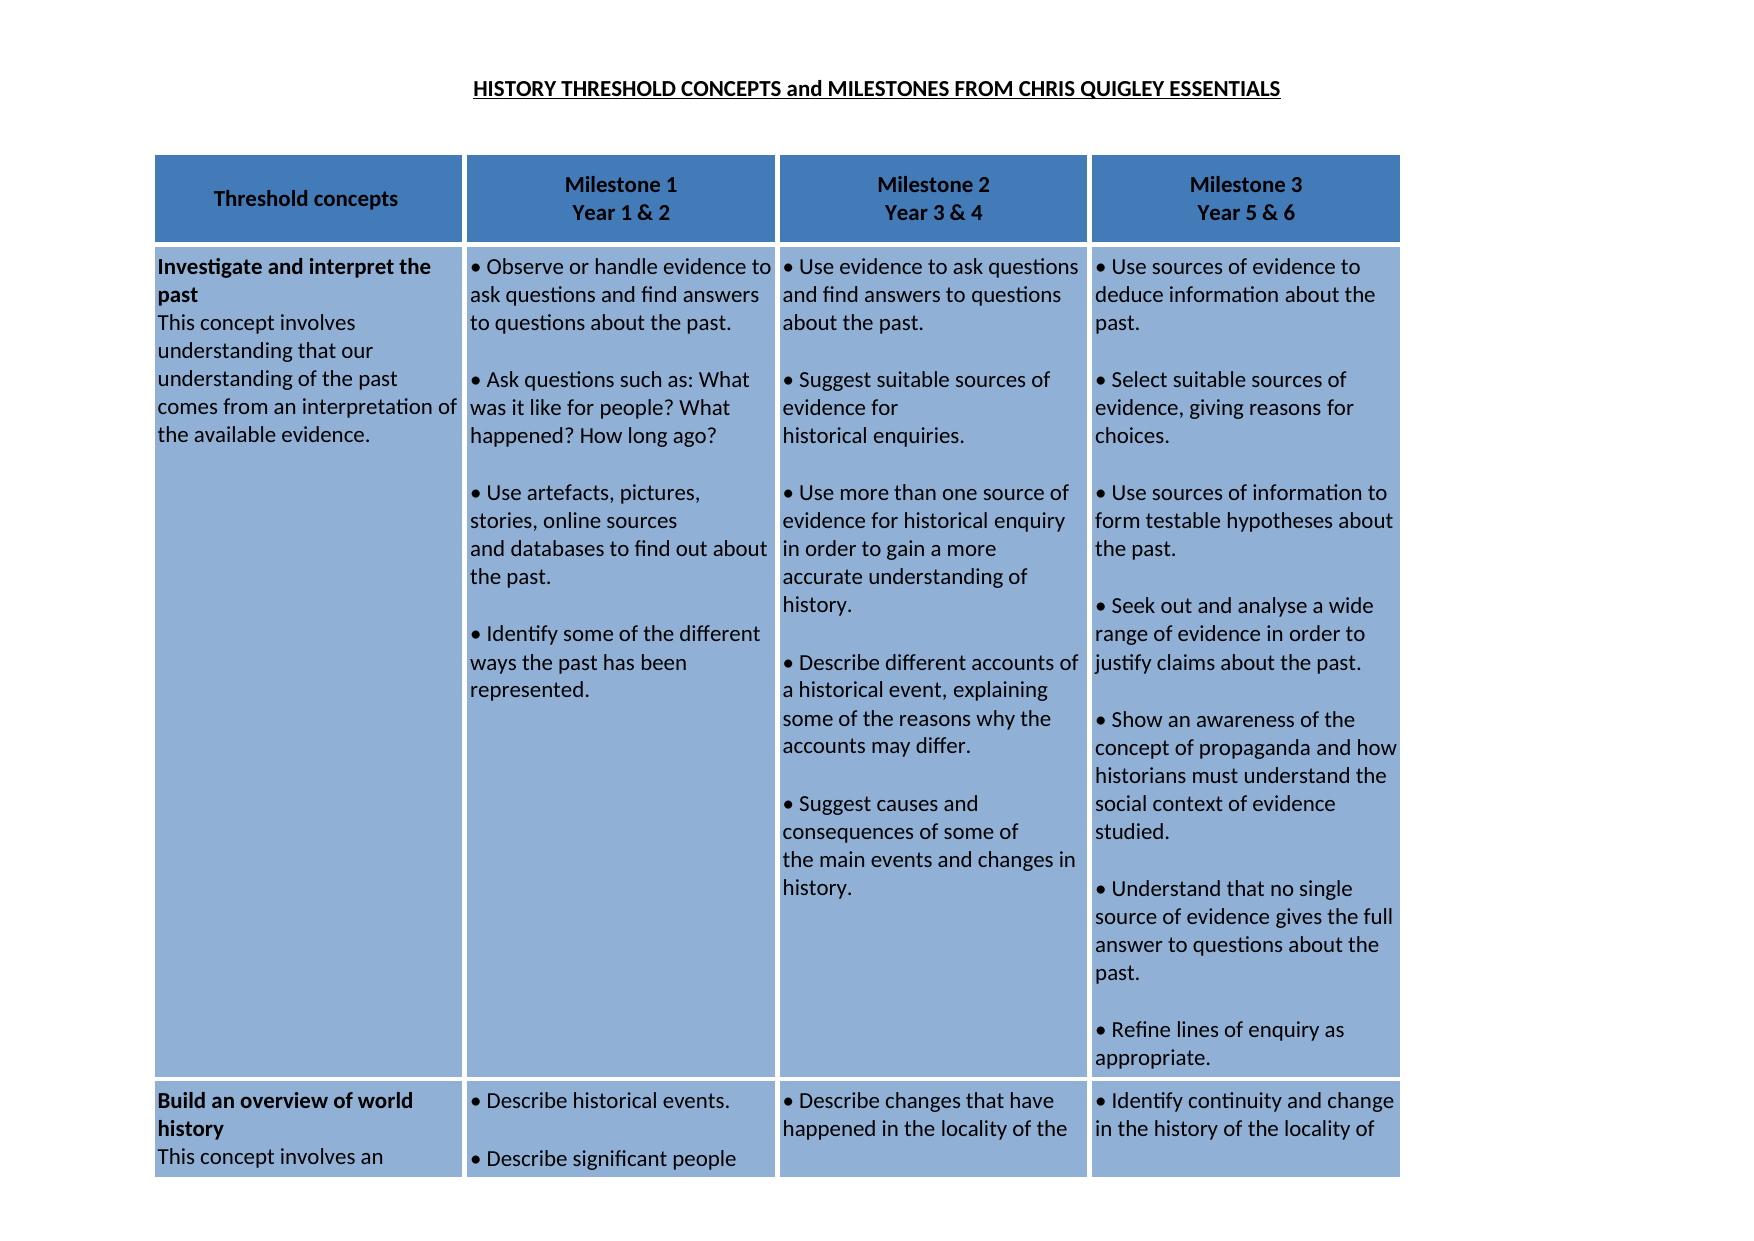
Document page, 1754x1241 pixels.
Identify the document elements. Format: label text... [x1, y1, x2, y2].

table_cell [1092, 1081, 1400, 1177]
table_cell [780, 1081, 1087, 1177]
table_cell Investigate and interpret the past This concept involves understanding that our understanding of the past comes from an interpretation of the available evidence. [155, 247, 462, 1077]
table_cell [467, 1081, 775, 1177]
table_cell • Use evidence to ask questions and find answers to questions about the past. • Suggest suitable sources of evidence for historical enquiries. • Use more than one source of evidence for historical enquiry in order to gain a more accurate understanding of history. • Describe different accounts of a historical event, explaining some of the reasons why the accounts may differ. • Suggest causes and consequences of some of the main events and changes in history. [780, 247, 1087, 1077]
table_header Milestone 1 Year 1 & 2 [467, 155, 775, 242]
table_cell • Use sources of evidence to deduce information about the past. • Select suitable sources of evidence, giving reasons for choices. • Use sources of information to form testable hypotheses about the past. • Seek out and analyse a wide range of evidence in order to justify claims about the past. • Show an awareness of the concept of propaganda and how historians must understand the social context of evidence studied. • Understand that no single source of evidence gives the full answer to questions about the past. • Refine lines of enquiry as appropriate. [1092, 247, 1400, 1077]
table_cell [155, 1081, 462, 1177]
table_header Milestone 2 Year 3 & 4 [780, 155, 1087, 242]
table_header Threshold concepts [155, 155, 462, 242]
table_cell • Observe or handle evidence to ask questions and find answers to questions about the past. • Ask questions such as: What was it like for people? What happened? How long ago? • Use artefacts, pictures, stories, online sources and databases to find out about the past. • Identify some of the different ways the past has been represented. [467, 247, 775, 1077]
table_header Milestone 3 Year 5 & 6 [1092, 155, 1400, 242]
